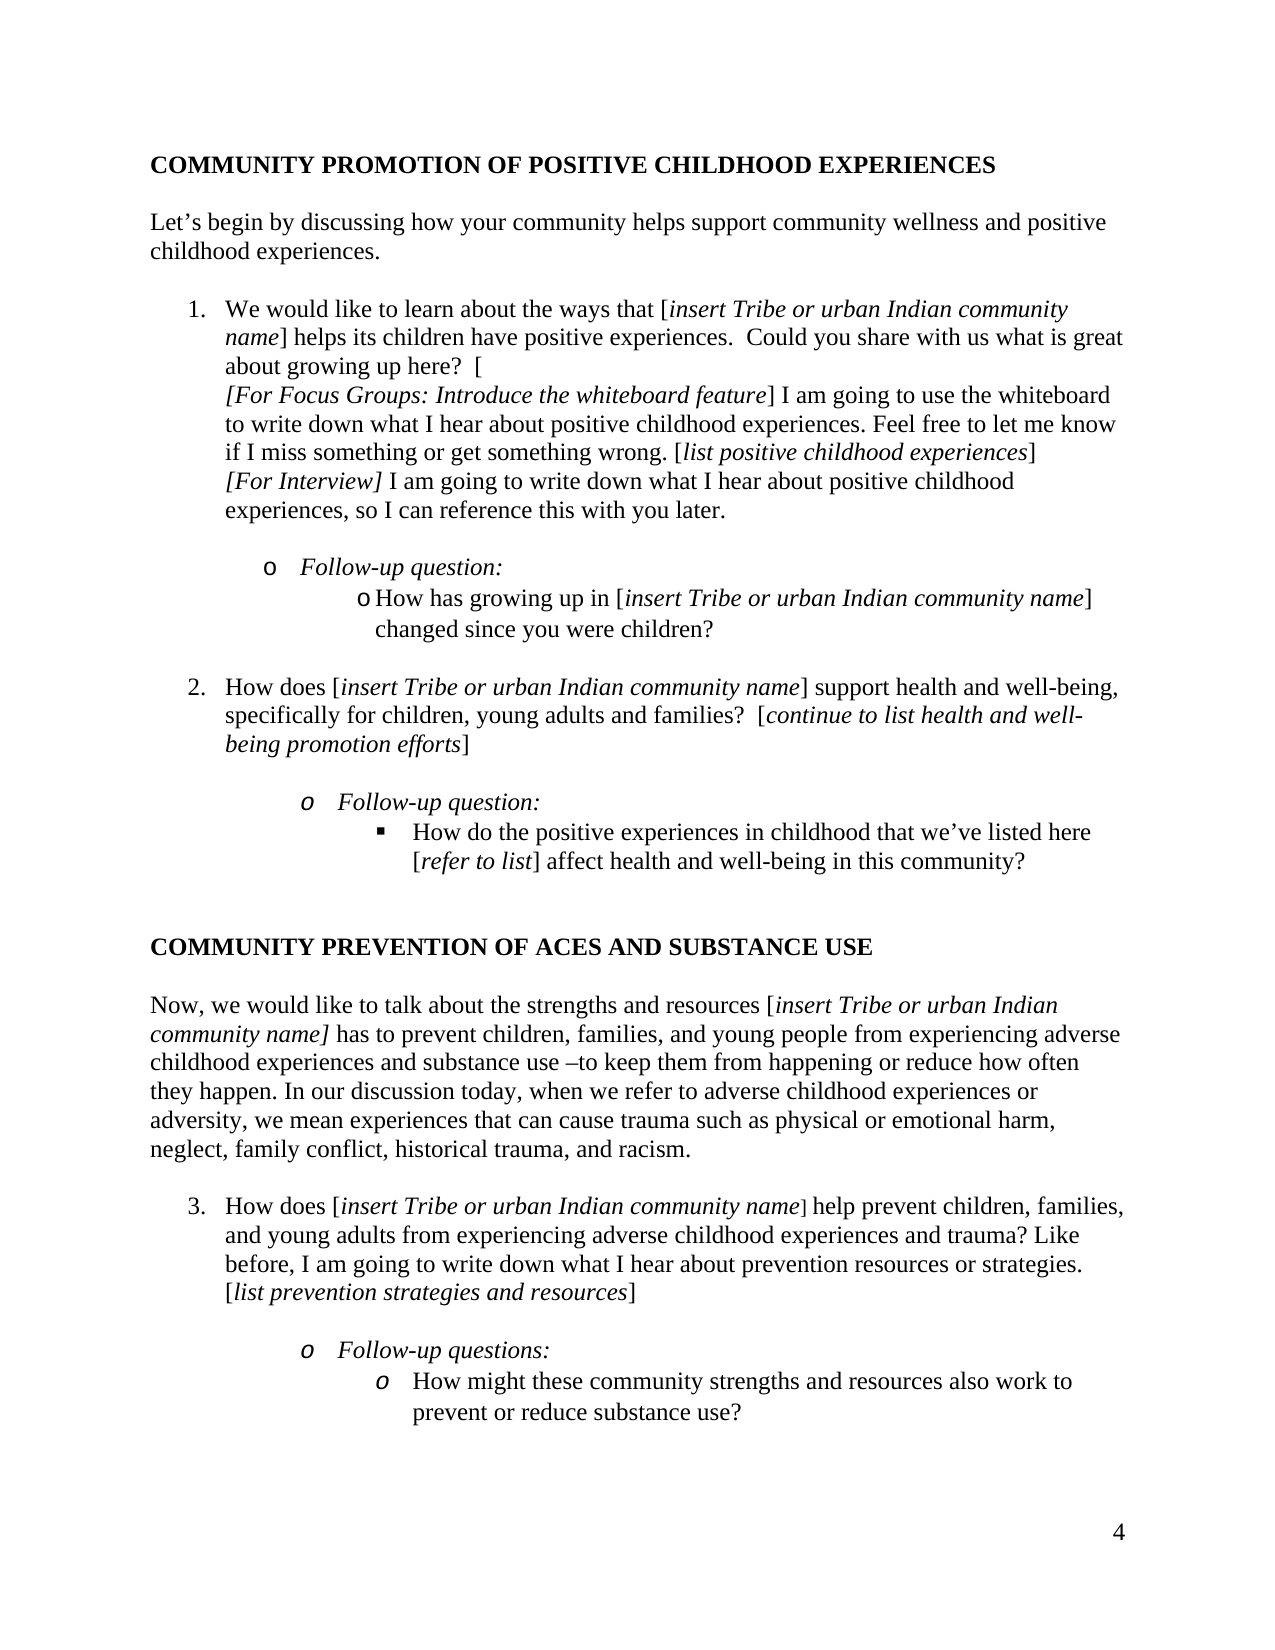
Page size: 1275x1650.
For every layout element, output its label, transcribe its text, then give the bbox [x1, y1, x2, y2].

text Let’s begin by discussing how your community helps support community wellness and positive childhood experiences. [150, 207, 1125, 265]
list Follow-up question: [262, 552, 1125, 583]
list How does [insert Tribe or urban Indian community name] support health and well-being, specifically for children, young adults and families? [continue to list health and well-being promotion efforts] [187, 672, 1125, 758]
list [For Interview] I am going to write down what I hear about positive childhood experiences, so I can reference this with you later. [225, 466, 1125, 524]
list Follow-up question: [300, 787, 1125, 817]
text COMMUNITY PREVENTION OF ACES AND SUBSTANCE USE [150, 932, 1125, 961]
list How has growing up in [insert Tribe or urban Indian community name] changed since you were children? [356, 583, 1125, 643]
text Now, we would like to talk about the strengths and resources [insert Tribe or urban Indian community name] has to prevent children, families, and young people from experiencing adverse childhood experiences and substance use –to keep them from happening or reduce how often they happen. In our discussion today, when we refer to adverse childhood experiences or adversity, we mean experiences that can cause trauma such as physical or emotional harm, neglect, family conflict, historical trauma, and racism. [150, 990, 1125, 1162]
list Follow-up questions: [300, 1335, 1125, 1366]
list [For Focus Groups: Introduce the whiteboard feature] I am going to use the whiteboard to write down what I hear about positive childhood experiences. Feel free to let me know if I miss something or get something wrong. [list positive childhood experiences] [225, 380, 1125, 466]
list How do the positive experiences in childhood that we’ve listed here [refer to list] affect health and well-being in this community? [375, 817, 1125, 875]
text COMMUNITY PROMOTION OF POSITIVE CHILDHOOD EXPERIENCES [150, 150, 1125, 179]
list We would like to learn about the ways that [insert Tribe or urban Indian community name] helps its children have positive experiences. Could you share with us what is great about growing up here? [ [187, 294, 1125, 380]
list How might these community strengths and resources also work to prevent or reduce substance use? [375, 1366, 1125, 1425]
list How does [insert Tribe or urban Indian community name] help prevent children, families, and young adults from experiencing adverse childhood experiences and trauma? Like before, I am going to write down what I hear about prevention resources or strategies. [list prevention strategies and resources] [187, 1191, 1125, 1306]
